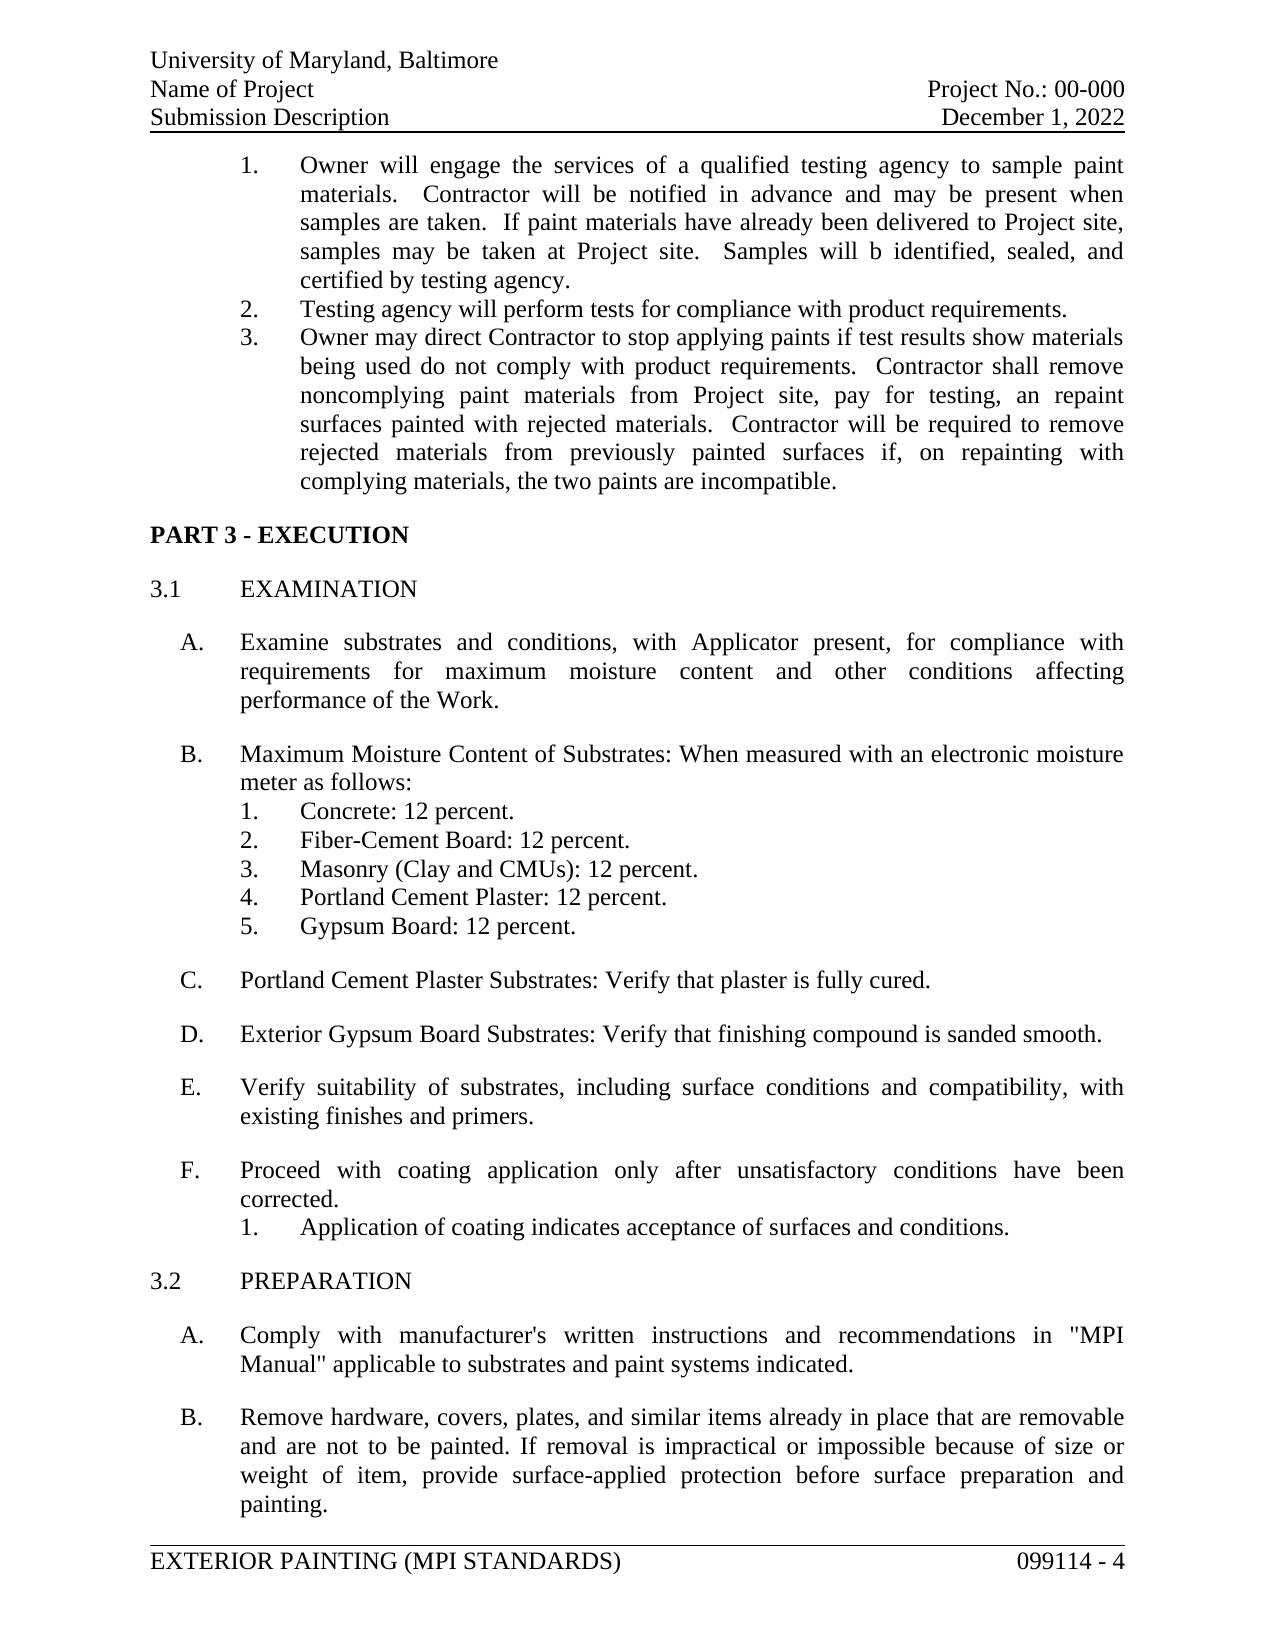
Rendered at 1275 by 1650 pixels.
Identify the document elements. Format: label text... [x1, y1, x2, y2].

text Remove hardware, covers, plates, and similar items already in place that are removable and are not to be painted. If removal is impractical or impossible because of size or weight of item, provide surface-applied protection before surface preparation and painting. [180, 1402, 1125, 1517]
text Verify suitability of substrates, including surface conditions and compatibility, with existing finishes and primers. [180, 1072, 1125, 1130]
text Maximum Moisture Content of Substrates: When measured with an electronic moisture meter as follows: [180, 739, 1125, 796]
text Application of coating indicates acceptance of surfaces and conditions. [240, 1212, 1125, 1241]
text Portland Cement Plaster Substrates: Verify that plaster is fully cured. [180, 965, 1125, 994]
text Concrete: 12 percent. [240, 796, 1125, 825]
text Owner will engage the services of a qualified testing agency to sample paint materials. Contractor will be notified in advance and may be present when samples are taken. If paint materials have already been delivered to Project site, samples may be taken at Project site. Samples will b identified, sealed, and certified by testing agency. [240, 150, 1125, 294]
text Masonry (Clay and CMUs): 12 percent. [240, 854, 1125, 882]
text Proceed with coating application only after unsatisfactory conditions have been corrected. [180, 1155, 1125, 1212]
text PREPARATION [150, 1266, 1125, 1295]
text Examine substrates and conditions, with Applicator present, for compliance with requirements for maximum moisture content and other conditions affecting performance of the Work. [180, 627, 1125, 714]
text EXAMINATION [150, 574, 1125, 602]
text Owner may direct Contractor to stop applying paints if test results show materials being used do not comply with product requirements. Contractor shall remove noncomplying paint materials from Project site, pay for testing, an repaint surfaces painted with rejected materials. Contractor will be required to remove rejected materials from previously painted surfaces if, on repainting with complying materials, the two paints are incompatible. [240, 322, 1125, 495]
text EXECUTION [150, 520, 1125, 549]
text Fiber-Cement Board: 12 percent. [240, 825, 1125, 854]
text Testing agency will perform tests for compliance with product requirements. [240, 294, 1125, 322]
text Gypsum Board: 12 percent. [240, 911, 1125, 940]
text Comply with manufacturer's written instructions and recommendations in "MPI Manual" applicable to substrates and paint systems indicated. [180, 1320, 1125, 1377]
text Exterior Gypsum Board Substrates: Verify that finishing compound is sanded smooth. [180, 1019, 1125, 1047]
text Portland Cement Plaster: 12 percent. [240, 882, 1125, 911]
